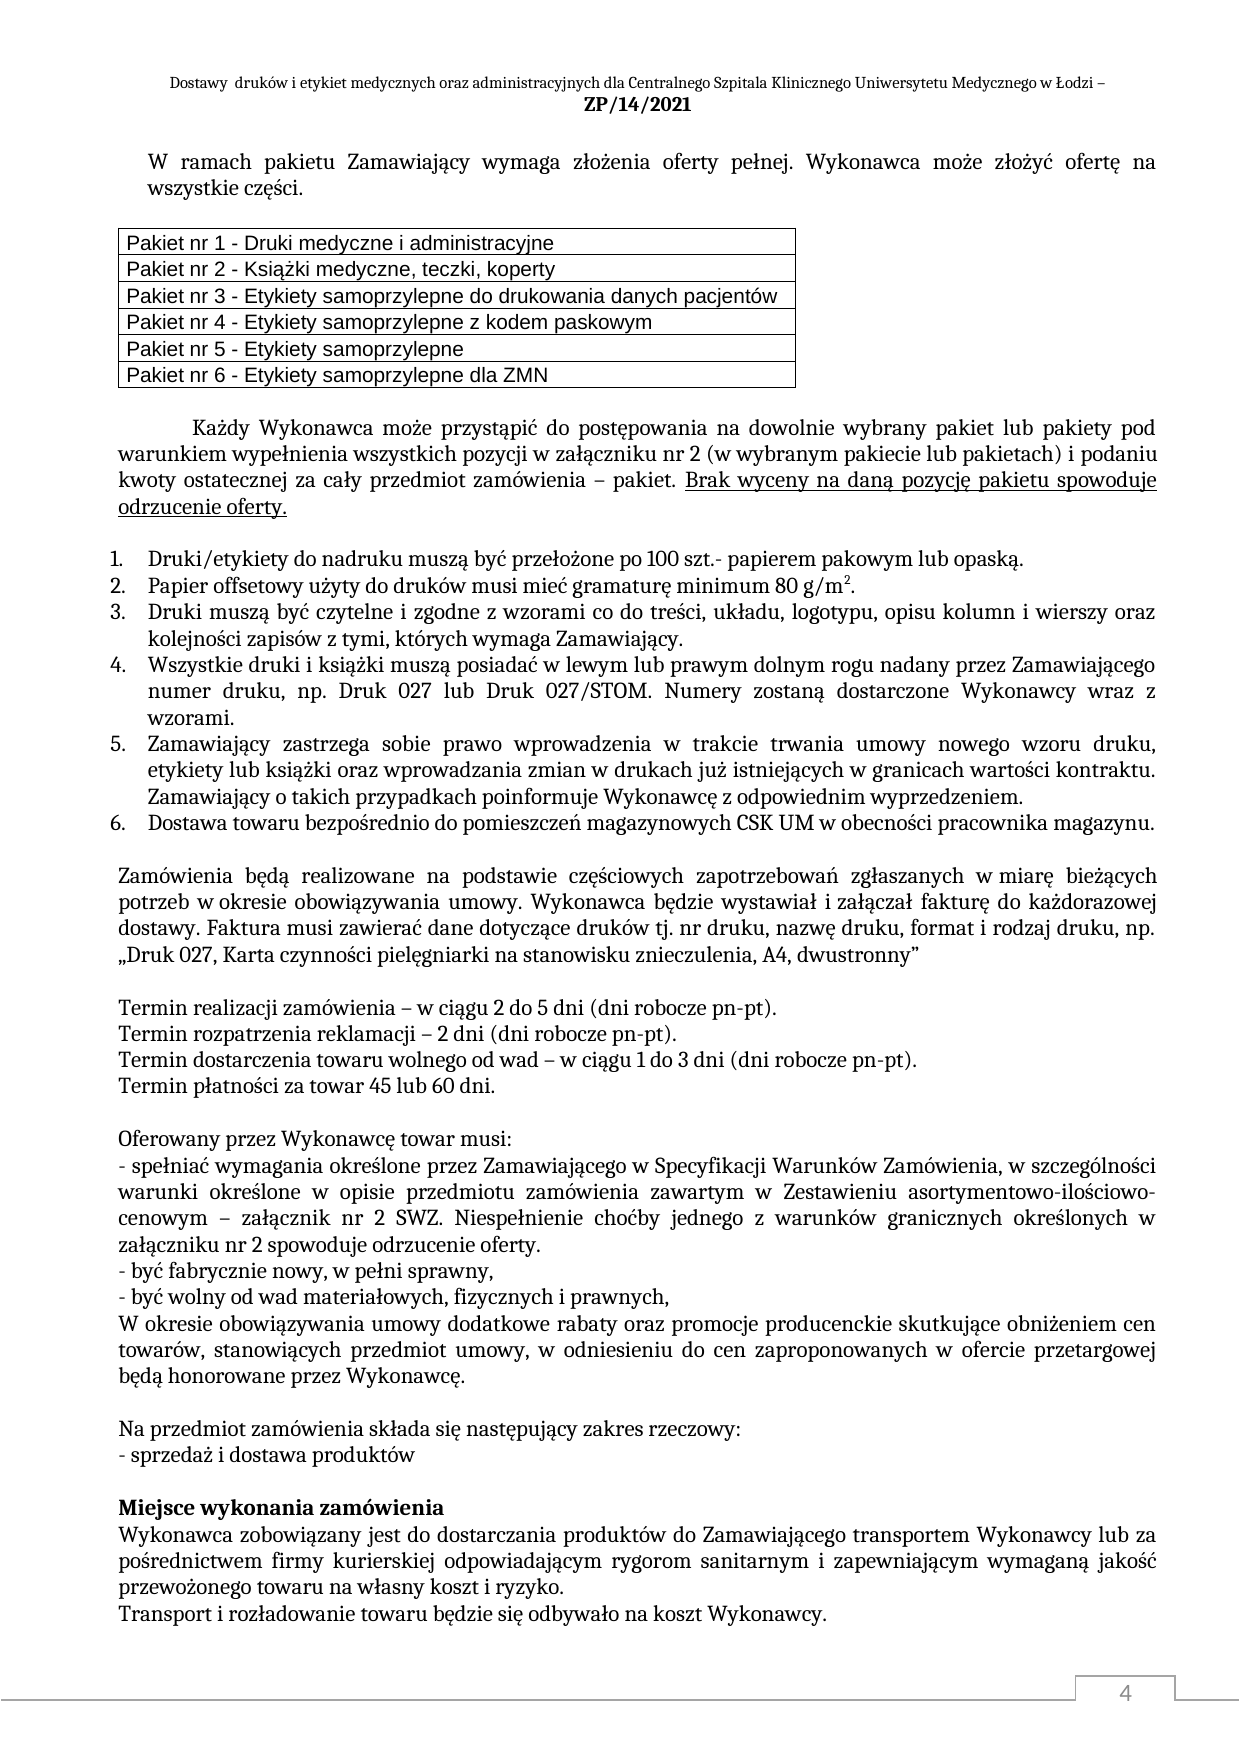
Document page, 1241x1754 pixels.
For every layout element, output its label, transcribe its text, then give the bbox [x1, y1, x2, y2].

text W ramach pakietu Zamawiający wymaga złożenia oferty pełnej. Wykonawca może złożyć ofertę na wszystkie części. [148, 149, 1157, 201]
text Na przedmiot zamówienia składa się następujący zakres rzeczowy: [118, 1416, 1157, 1442]
text Miejsce wykonania zamówienia [118, 1495, 1157, 1521]
text Wykonawca zobowiązany jest do dostarczania produktów do Zamawiającego transportem Wykonawcy lub za pośrednictwem firmy kurierskiej odpowiadającym rygorom sanitarnym i zapewniającym wymaganą jakość przewożonego towaru na własny koszt i ryzyko. [118, 1521, 1157, 1600]
text - spełniać wymagania określone przez Zamawiającego w Specyfikacji Warunków Zamówienia, w szczególności warunki określone w opisie przedmiotu zamówienia zawartym w Zestawieniu asortymentowo-ilościowo-cenowym – załącznik nr 2 SWZ. Niespełnienie choćby jednego z warunków granicznych określonych w załączniku nr 2 spowoduje odrzucenie oferty. [118, 1152, 1157, 1258]
table_cell Pakiet nr 2 - Książki medyczne, teczki, koperty [119, 255, 795, 281]
list Wszystkie druki i książki muszą posiadać w lewym lub prawym dolnym rogu nadany przez Zamawiającego numer druku, np. Druk 027 lub Druk 027/STOM. Numery zostaną dostarczone Wykonawcy wraz z wzorami. [110, 652, 1157, 731]
text - być wolny od wad materiałowych, fizycznych i prawnych, [118, 1284, 1157, 1311]
text Każdy Wykonawca może przystąpić do postępowania na dowolnie wybrany pakiet lub pakiety pod warunkiem wypełnienia wszystkich pozycji w załączniku nr 2 (w wybranym pakiecie lub pakietach) i podaniu kwoty ostatecznej za cały przedmiot zamówienia – pakiet. Brak wyceny na daną pozycję pakietu spowoduje odrzucenie oferty. [118, 414, 1157, 520]
text W okresie obowiązywania umowy dodatkowe rabaty oraz promocje producenckie skutkujące obniżeniem cen towarów, stanowiących przedmiot umowy, w odniesieniu do cen zaproponowanych w ofercie przetargowej będą honorowane przez Wykonawcę. [118, 1311, 1157, 1389]
text Termin rozpatrzenia reklamacji – 2 dni (dni robocze pn-pt). [118, 1021, 1157, 1047]
text Termin dostarczenia towaru wolnego od wad – w ciągu 1 do 3 dni (dni robocze pn-pt). [118, 1047, 1157, 1073]
list Druki/etykiety do nadruku muszą być przełożone po 100 szt.- papierem pakowym lub opaską. [110, 546, 1157, 573]
table_cell Pakiet nr 3 - Etykiety samoprzylepne do drukowania danych pacjentów [119, 282, 795, 307]
text Zamówienia będą realizowane na podstawie częściowych zapotrzebowań zgłaszanych w miarę bieżących potrzeb w okresie obowiązywania umowy. Wykonawca będzie wystawiał i załączał fakturę do każdorazowej dostawy. Faktura musi zawierać dane dotyczące druków tj. nr druku, nazwę druku, format i rodzaj druku, np. „Druk 027, Karta czynności pielęgniarki na stanowisku znieczulenia, A4, dwustronny” [118, 862, 1157, 968]
text - być fabrycznie nowy, w pełni sprawny, [118, 1258, 1157, 1284]
table_header Pakiet nr 1 - Druki medyczne i administracyjne [119, 229, 795, 254]
list Zamawiający zastrzega sobie prawo wprowadzenia w trakcie trwania umowy nowego wzoru druku, etykiety lub książki oraz wprowadzania zmian w drukach już istniejących w granicach wartości kontraktu. Zamawiający o takich przypadkach poinformuje Wykonawcę z odpowiednim wyprzedzeniem. [110, 731, 1157, 810]
list Dostawa towaru bezpośrednio do pomieszczeń magazynowych CSK UM w obecności pracownika magazynu. [110, 810, 1157, 836]
table_cell Pakiet nr 5 - Etykiety samoprzylepne [119, 335, 795, 361]
table_cell Pakiet nr 6 - Etykiety samoprzylepne dla ZMN [119, 362, 795, 387]
text Oferowany przez Wykonawcę towar musi: [118, 1126, 1157, 1152]
text Termin płatności za towar 45 lub 60 dni. [118, 1073, 1157, 1100]
list Druki muszą być czytelne i zgodne z wzorami co do treści, układu, logotypu, opisu kolumn i wierszy oraz kolejności zapisów z tymi, których wymaga Zamawiający. [110, 599, 1157, 652]
text Transport i rozładowanie towaru będzie się odbywało na koszt Wykonawcy. [118, 1600, 1157, 1627]
text - sprzedaż i dostawa produktów [118, 1442, 1157, 1469]
list Papier offsetowy użyty do druków musi mieć gramaturę minimum 80 g/m2. [110, 573, 1157, 599]
table_cell Pakiet nr 4 - Etykiety samoprzylepne z kodem paskowym [119, 309, 795, 334]
text Termin realizacji zamówienia – w ciągu 2 do 5 dni (dni robocze pn-pt). [118, 994, 1157, 1021]
